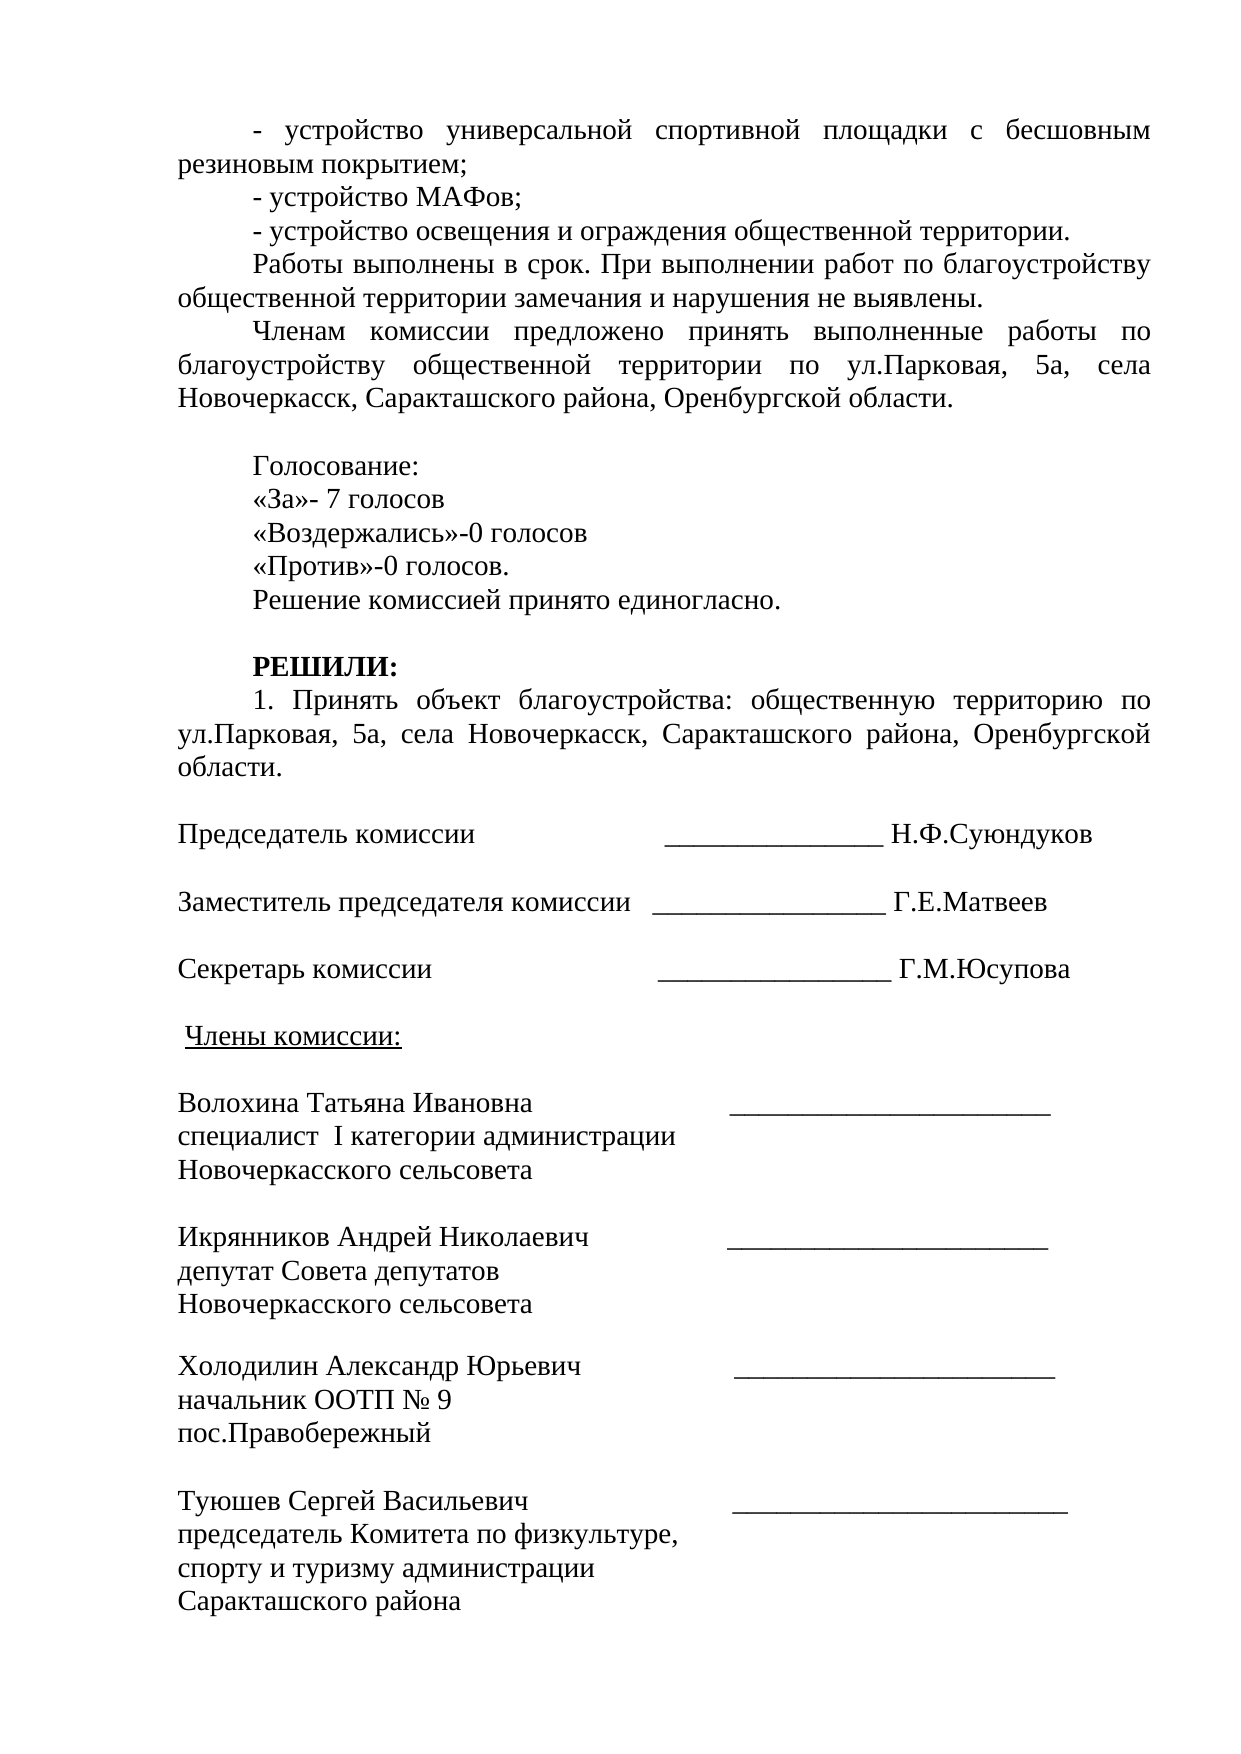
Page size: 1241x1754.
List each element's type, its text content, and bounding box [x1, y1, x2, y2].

text Председатель комиссии _______________ Н.Ф.Суюндуков [177, 817, 1152, 850]
text депутат Совета депутатов [177, 1253, 1152, 1286]
text - устройство освещения и ограждения общественной территории. [177, 213, 1152, 246]
text начальник ООТП № 9 [177, 1382, 1152, 1416]
text - устройство универсальной спортивной площадки с бесшовным резиновым покрытием; [177, 112, 1152, 179]
text Голосование: [177, 448, 1152, 481]
text «Воздержались»-0 голосов [177, 515, 1152, 548]
text Туюшев Сергей Васильевич _______________________ [177, 1483, 1152, 1516]
text Работы выполнены в срок. При выполнении работ по благоустройству общественной территории замечания и нарушения не выявлены. [177, 246, 1152, 313]
text пос.Правобережный [177, 1416, 1152, 1449]
text «За»- 7 голосов [177, 481, 1152, 515]
text Члены комиссии: [177, 1018, 1152, 1051]
text Новочеркасского сельсовета [177, 1286, 1152, 1320]
text Новочеркасского сельсовета [177, 1152, 1152, 1186]
text Заместитель председателя комиссии ________________ Г.Е.Матвеев [177, 884, 1152, 917]
text Холодилин Александр Юрьевич ______________________ [177, 1348, 1152, 1382]
text председатель Комитета по физкультуре, [177, 1516, 1152, 1550]
text Икрянников Андрей Николаевич ______________________ [177, 1219, 1152, 1253]
text Секретарь комиссии ________________ Г.М.Юсупова [177, 951, 1152, 984]
text Саракташского района [177, 1583, 1152, 1617]
text 1. Принять объект благоустройства: общественную территорию по ул.Парковая, 5а, села Новочеркасск, Саракташского района, Оренбургской области. [177, 682, 1152, 783]
text «Против»-0 голосов. [177, 548, 1152, 582]
text специалист I категории администрации [177, 1118, 1152, 1152]
text спорту и туризму администрации [177, 1550, 1152, 1583]
text Членам комиссии предложено принять выполненные работы по благоустройству общественной территории по ул.Парковая, 5а, села Новочеркасск, Саракташского района, Оренбургской области. [177, 313, 1152, 414]
text РЕШИЛИ: [177, 649, 1152, 682]
text - устройство МАФов; [177, 179, 1152, 213]
text Волохина Татьяна Ивановна ______________________ [177, 1085, 1152, 1118]
text Решение комиссией принято единогласно. [177, 582, 1152, 615]
